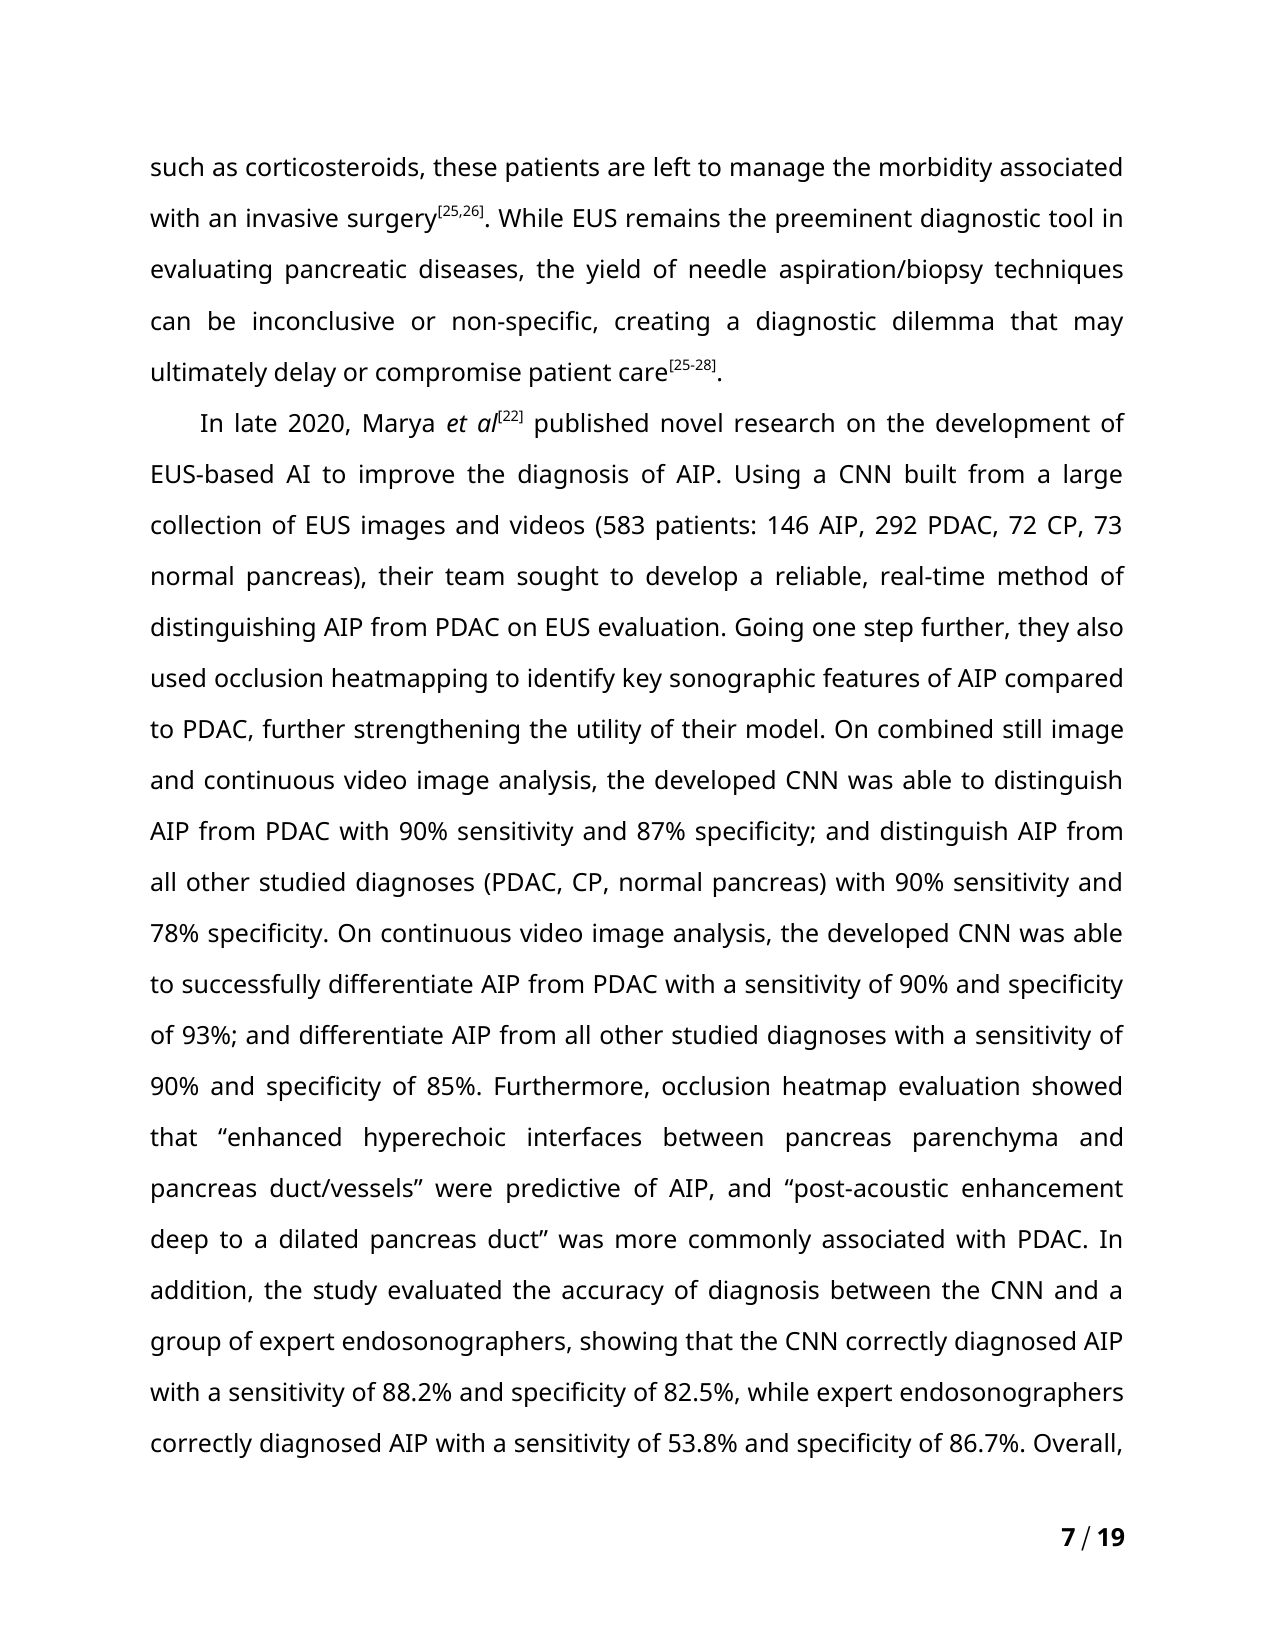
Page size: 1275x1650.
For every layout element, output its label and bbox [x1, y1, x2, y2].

text [150, 150, 1125, 388]
text [150, 405, 1125, 1460]
